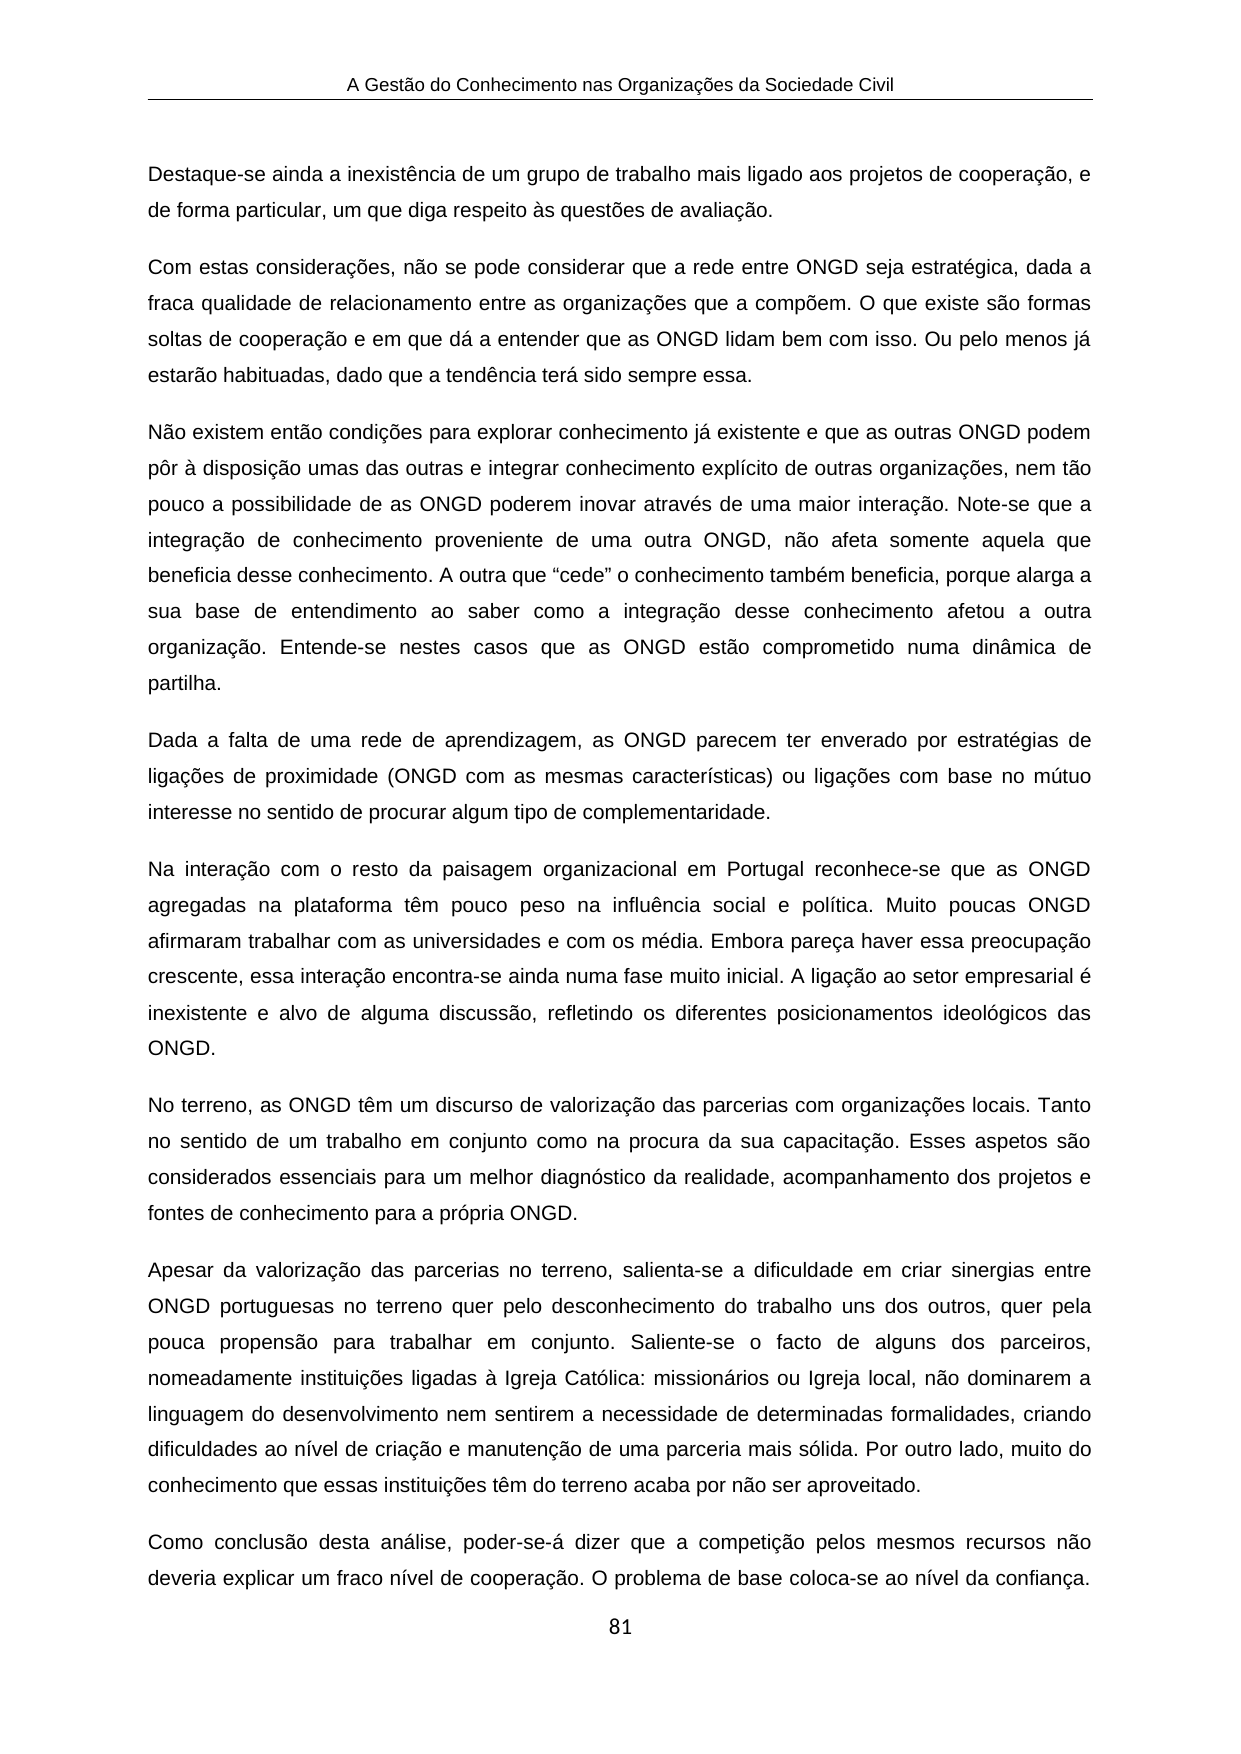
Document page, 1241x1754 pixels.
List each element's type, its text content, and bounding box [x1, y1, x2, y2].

text Destaque-se ainda a inexistência de um grupo de trabalho mais ligado aos projetos de cooperação, e de forma particular, um que diga respeito às questões de avaliação. [148, 162, 1093, 222]
text Na interação com o resto da paisagem organizacional em Portugal reconhece-se que as ONGD agregadas na plataforma têm pouco peso na influência social e política. Muito poucas ONGD afirmaram trabalhar com as universidades e com os média. Embora pareça haver essa preocupação crescente, essa interação encontra-se ainda numa fase muito inicial. A ligação ao setor empresarial é inexistente e alvo de alguma discussão, refletindo os diferentes posicionamentos ideológicos das ONGD. [148, 857, 1093, 1060]
text Não existem então condições para explorar conhecimento já existente e que as outras ONGD podem pôr à disposição umas das outras e integrar conhecimento explícito de outras organizações, nem tão pouco a possibilidade de as ONGD poderem inovar através de uma maior interação. Note-se que a integração de conhecimento proveniente de uma outra ONGD, não afeta somente aquela que beneficia desse conhecimento. A outra que “cede” o conhecimento também beneficia, porque alarga a sua base de entendimento ao saber como a integração desse conhecimento afetou a outra organização. Entende-se nestes casos que as ONGD estão comprometido numa dinâmica de partilha. [148, 419, 1093, 695]
text Apesar da valorização das parcerias no terreno, salienta-se a dificuldade em criar sinergias entre ONGD portuguesas no terreno quer pelo desconhecimento do trabalho uns dos outros, quer pela pouca propensão para trabalhar em conjunto. Saliente-se o facto de alguns dos parceiros, nomeadamente instituições ligadas à Igreja Católica: missionários ou Igreja local, não dominarem a linguagem do desenvolvimento nem sentirem a necessidade de determinadas formalidades, criando dificuldades ao nível de criação e manutenção de uma parceria mais sólida. Por outro lado, muito do conhecimento que essas instituições têm do terreno acaba por não ser aproveitado. [148, 1258, 1093, 1497]
text No terreno, as ONGD têm um discurso de valorização das parcerias com organizações locais. Tanto no sentido de um trabalho em conjunto como na procura da sua capacitação. Esses aspetos são considerados essenciais para um melhor diagnóstico da realidade, acompanhamento dos projetos e fontes de conhecimento para a própria ONGD. [148, 1093, 1093, 1225]
text Dada a falta de uma rede de aprendizagem, as ONGD parecem ter enverado por estratégias de ligações de proximidade (ONGD com as mesmas características) ou ligações com base no mútuo interesse no sentido de procurar algum tipo de complementaridade. [148, 728, 1093, 824]
text Com estas considerações, não se pode considerar que a rede entre ONGD seja estratégica, dada a fraca qualidade de relacionamento entre as organizações que a compõem. O que existe são formas soltas de cooperação e em que dá a entender que as ONGD lidam bem com isso. Ou pelo menos já estarão habituadas, dado que a tendência terá sido sempre essa. [148, 255, 1093, 387]
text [148, 1530, 1093, 1590]
